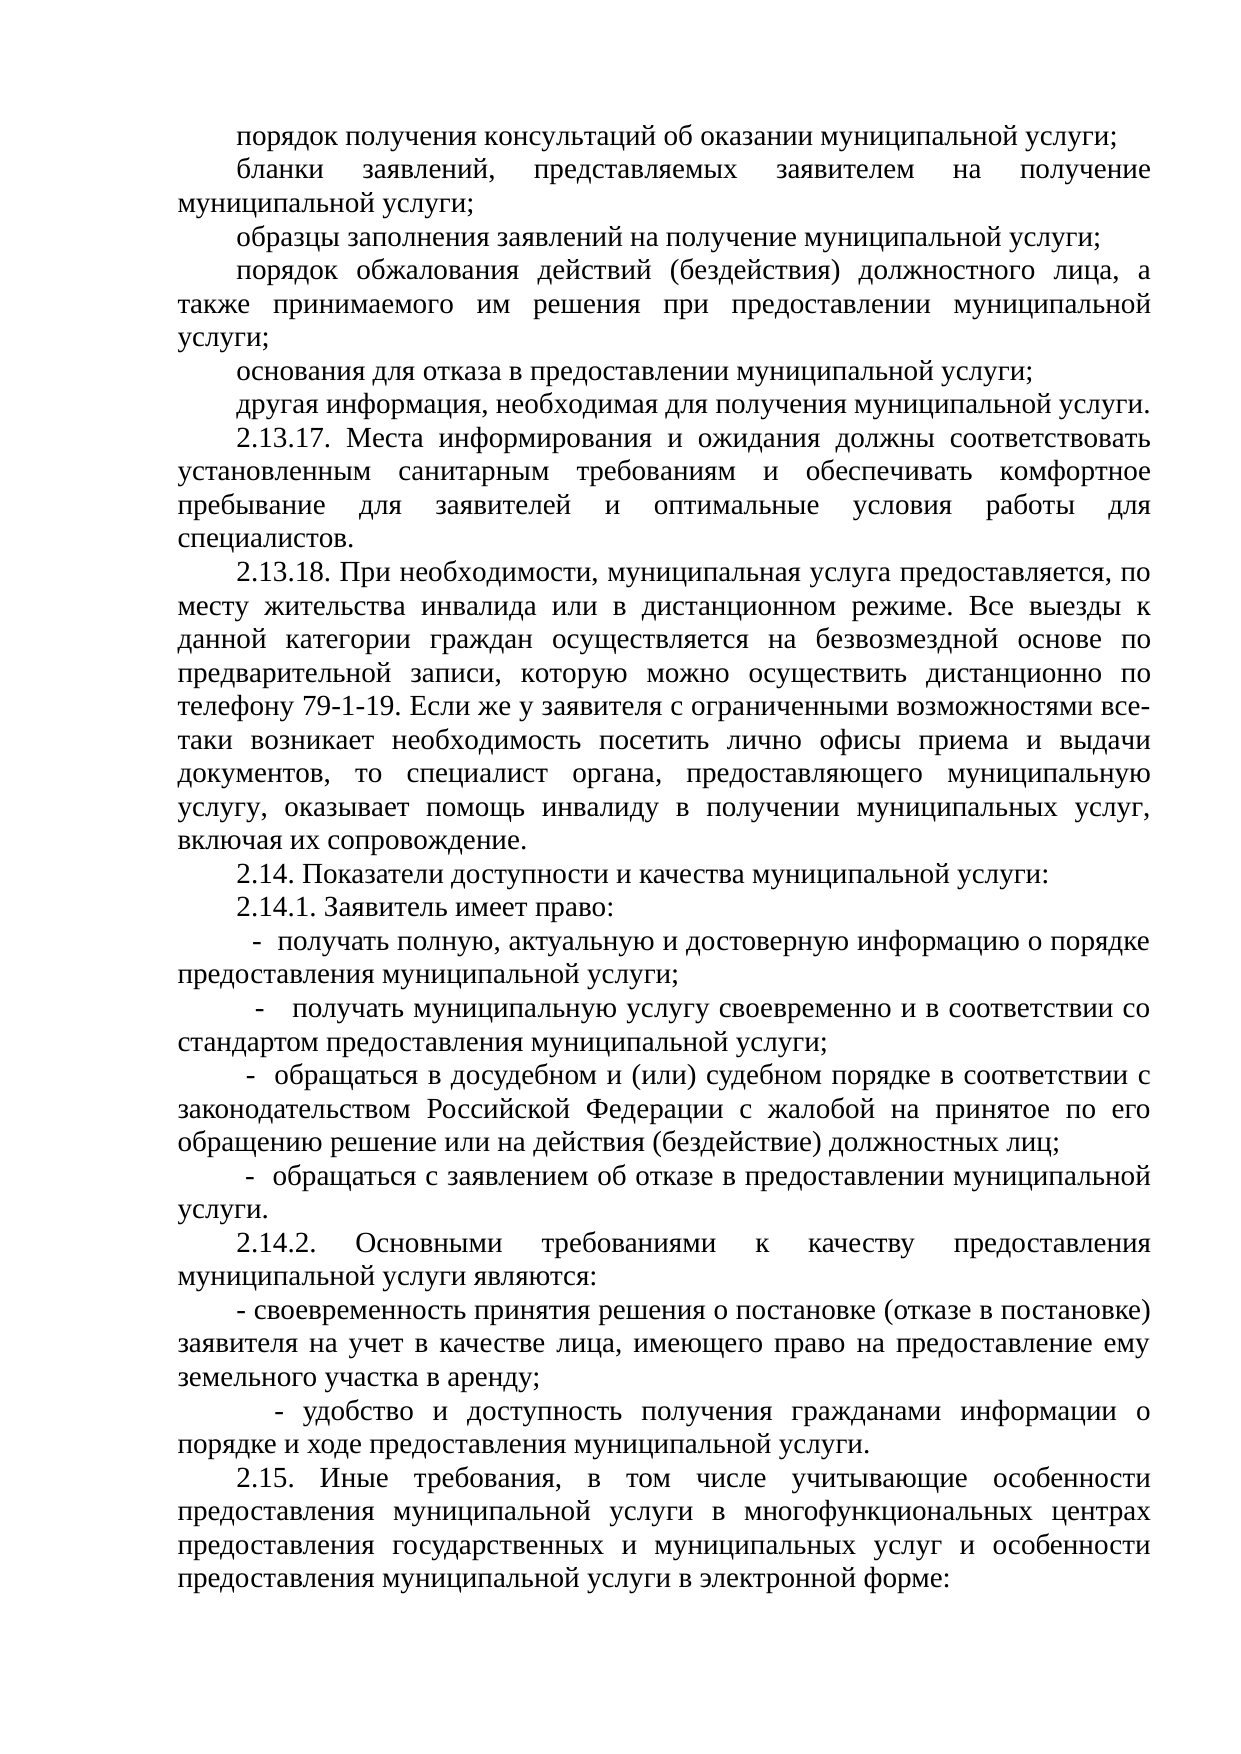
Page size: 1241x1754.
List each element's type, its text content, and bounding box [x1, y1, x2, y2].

text порядок обжалования действий (бездействия) должностного лица, а также принимаемого им решения при предоставлении муниципальной услуги; [177, 252, 1152, 353]
text образцы заполнения заявлений на получение муниципальной услуги; [177, 219, 1152, 252]
text - удобство и доступность получения гражданами информации о порядке и ходе предоставления муниципальной услуги. [177, 1393, 1152, 1460]
text порядок получения консультаций об оказании муниципальной услуги; [177, 118, 1152, 152]
text - получать муниципальную услугу своевременно и в соответствии со стандартом предоставления муниципальной услуги; [177, 990, 1152, 1057]
text - получать полную, актуальную и достоверную информацию о порядке предоставления муниципальной услуги; [177, 923, 1152, 990]
text - своевременность принятия решения о постановке (отказе в постановке) заявителя на учет в качестве лица, имеющего право на предоставление ему земельного участка в аренду; [177, 1292, 1152, 1393]
text 2.15. Иные требования, в том числе учитывающие особенности предоставления муниципальной услуги в многофункциональных центрах предоставления государственных и муниципальных услуг и особенности предоставления муниципальной услуги в электронной форме: [177, 1460, 1152, 1594]
text 2.14.2. Основными требованиями к качеству предоставления муниципальной услуги являются: [177, 1225, 1152, 1292]
text 2.13.18. При необходимости, муниципальная услуга предоставляется, по месту жительства инвалида или в дистанционном режиме. Все выезды к данной категории граждан осуществляется на безвозмездной основе по предварительной записи, которую можно осуществить дистанционно по телефону 79-1-19. Если же у заявителя с ограниченными возможностями все-таки возникает необходимость посетить лично офисы приема и выдачи документов, то специалист органа, предоставляющего муниципальную услугу, оказывает помощь инвалиду в получении муниципальных услуг, включая их сопровождение. [177, 554, 1152, 856]
text основания для отказа в предоставлении муниципальной услуги; [177, 353, 1152, 386]
text 2.14.1. Заявитель имеет право: [177, 889, 1152, 923]
text другая информация, необходимая для получения муниципальной услуги. [177, 386, 1152, 420]
text бланки заявлений, представляемых заявителем на получение муниципальной услуги; [177, 152, 1152, 219]
text 2.13.17. Места информирования и ожидания должны соответствовать установленным санитарным требованиям и обеспечивать комфортное пребывание для заявителей и оптимальные условия работы для специалистов. [177, 420, 1152, 554]
text - обращаться в досудебном и (или) судебном порядке в соответствии с законодательством Российской Федерации с жалобой на принятое по его обращению решение или на действия (бездействие) должностных лиц; [177, 1057, 1152, 1158]
text 2.14. Показатели доступности и качества муниципальной услуги: [177, 856, 1152, 889]
text - обращаться с заявлением об отказе в предоставлении муниципальной услуги. [177, 1158, 1152, 1225]
